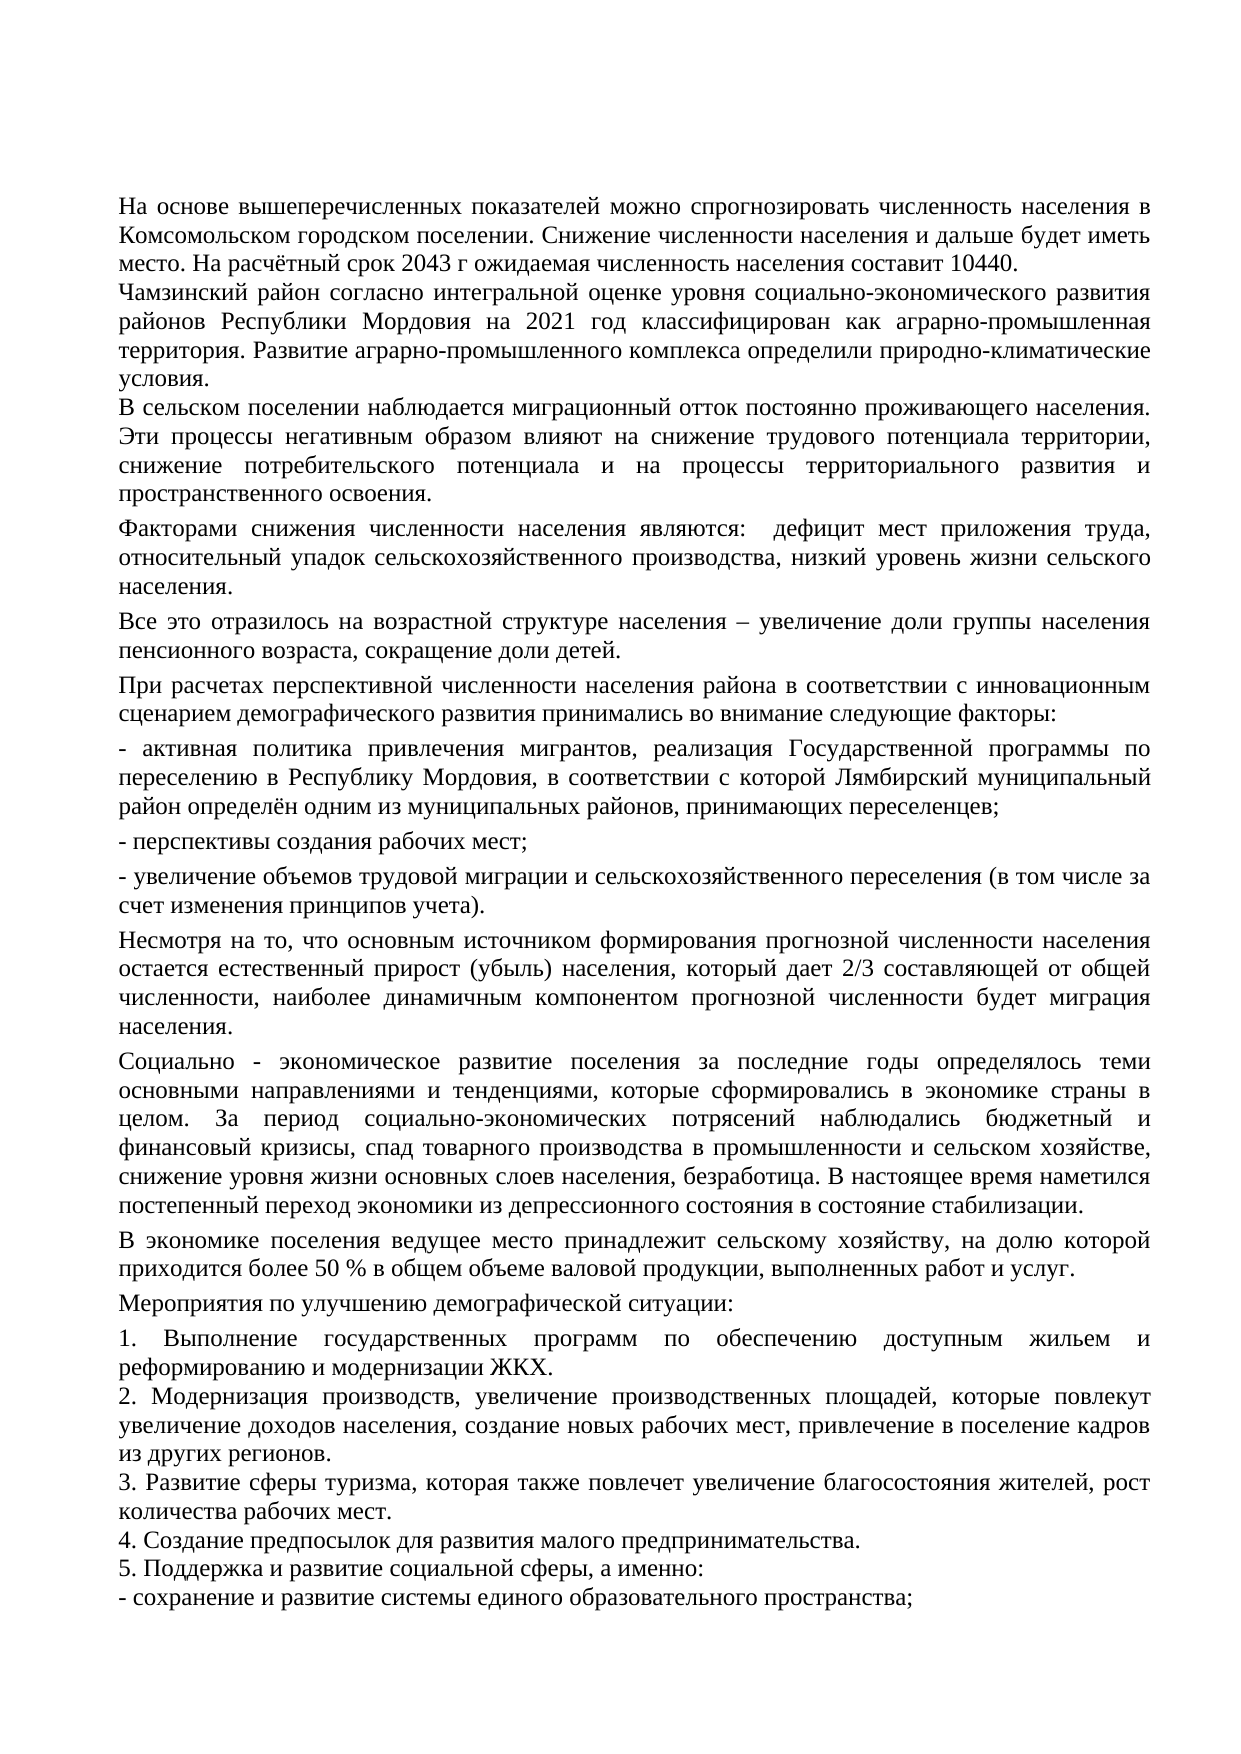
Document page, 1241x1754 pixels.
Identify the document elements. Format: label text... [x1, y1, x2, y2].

list В сельском поселении наблюдается миграционный отток постоянно проживающего населения. Эти процессы негативным образом влияют на снижение трудового потенциала территории, снижение потребительского потенциала и на процессы территориального развития и пространственного освоения. [118, 392, 1152, 507]
list - перспективы создания рабочих мест; [118, 826, 1152, 855]
list - активная политика привлечения мигрантов, реализация Государственной программы по переселению в Республику Мордовия, в соответствии с которой Лямбирский муниципальный район определён одним из муниципальных районов, принимающих переселенцев; [118, 733, 1152, 820]
list - увеличение объемов трудовой миграции и сельскохозяйственного переселения (в том числе за счет изменения принципов учета). [118, 861, 1152, 918]
list Мероприятия по улучшению демографической ситуации: [118, 1288, 1152, 1317]
list Все это отразилось на возрастной структуре населения – увеличение доли группы населения пенсионного возраста, сокращение доли детей. [118, 606, 1152, 663]
text 2. Модернизация производств, увеличение производственных площадей, которые повлекут увеличение доходов населения, создание новых рабочих мест, привлечение в поселение кадров из других регионов. [118, 1381, 1152, 1467]
text - сохранение и развитие системы единого образовательного пространства; [118, 1582, 1152, 1611]
list При расчетах перспективной численности населения района в соответствии с инновационным сценарием демографического развития принимались во внимание следующие факторы: [118, 670, 1152, 727]
text 3. Развитие сферы туризма, которая также повлечет увеличение благосостояния жителей, рост количества рабочих мест. [118, 1467, 1152, 1525]
text 4. Создание предпосылок для развития малого предпринимательства. [118, 1525, 1152, 1553]
list В экономике поселения ведущее место принадлежит сельскому хозяйству, на долю которой приходится более 50 % в общем объеме валовой продукции, выполненных работ и услуг. [118, 1225, 1152, 1282]
list Социально - экономическое развитие поселения за последние годы определялось теми основными направлениями и тенденциями, которые сформировались в экономике страны в целом. За период социально-экономических потрясений наблюдались бюджетный и финансовый кризисы, спад товарного производства в промышленности и сельском хозяйстве, снижение уровня жизни основных слоев населения, безработица. В настоящее время наметился постепенный переход экономики из депрессионного состояния в состояние стабилизации. [118, 1046, 1152, 1218]
text 1. Выполнение государственных программ по обеспечению доступным жильем и реформированию и модернизации ЖКХ. [118, 1323, 1152, 1381]
text Чамзинский район согласно интегральной оценке уровня социально-экономического развития районов Республики Мордовия на 2021 год классифицирован как аграрно-промышленная территория. Развитие аграрно-промышленного комплекса определили природно-климатические условия. [118, 277, 1152, 392]
text На основе вышеперечисленных показателей можно спрогнозировать численность населения в Комсомольском городском поселении. Снижение численности населения и дальше будет иметь место. На расчётный срок 2043 г ожидаемая численность населения составит 10440. [118, 191, 1152, 277]
text 5. Поддержка и развитие социальной сферы, а именно: [118, 1553, 1152, 1582]
list Факторами снижения численности населения являются: дефицит мест приложения труда, относительный упадок сельскохозяйственного производства, низкий уровень жизни сельского населения. [118, 513, 1152, 600]
list Несмотря на то, что основным источником формирования прогнозной численности населения остается естественный прирост (убыль) населения, который дает 2/3 составляющей от общей численности, наиболее динамичным компонентом прогнозной численности будет миграция населения. [118, 925, 1152, 1040]
